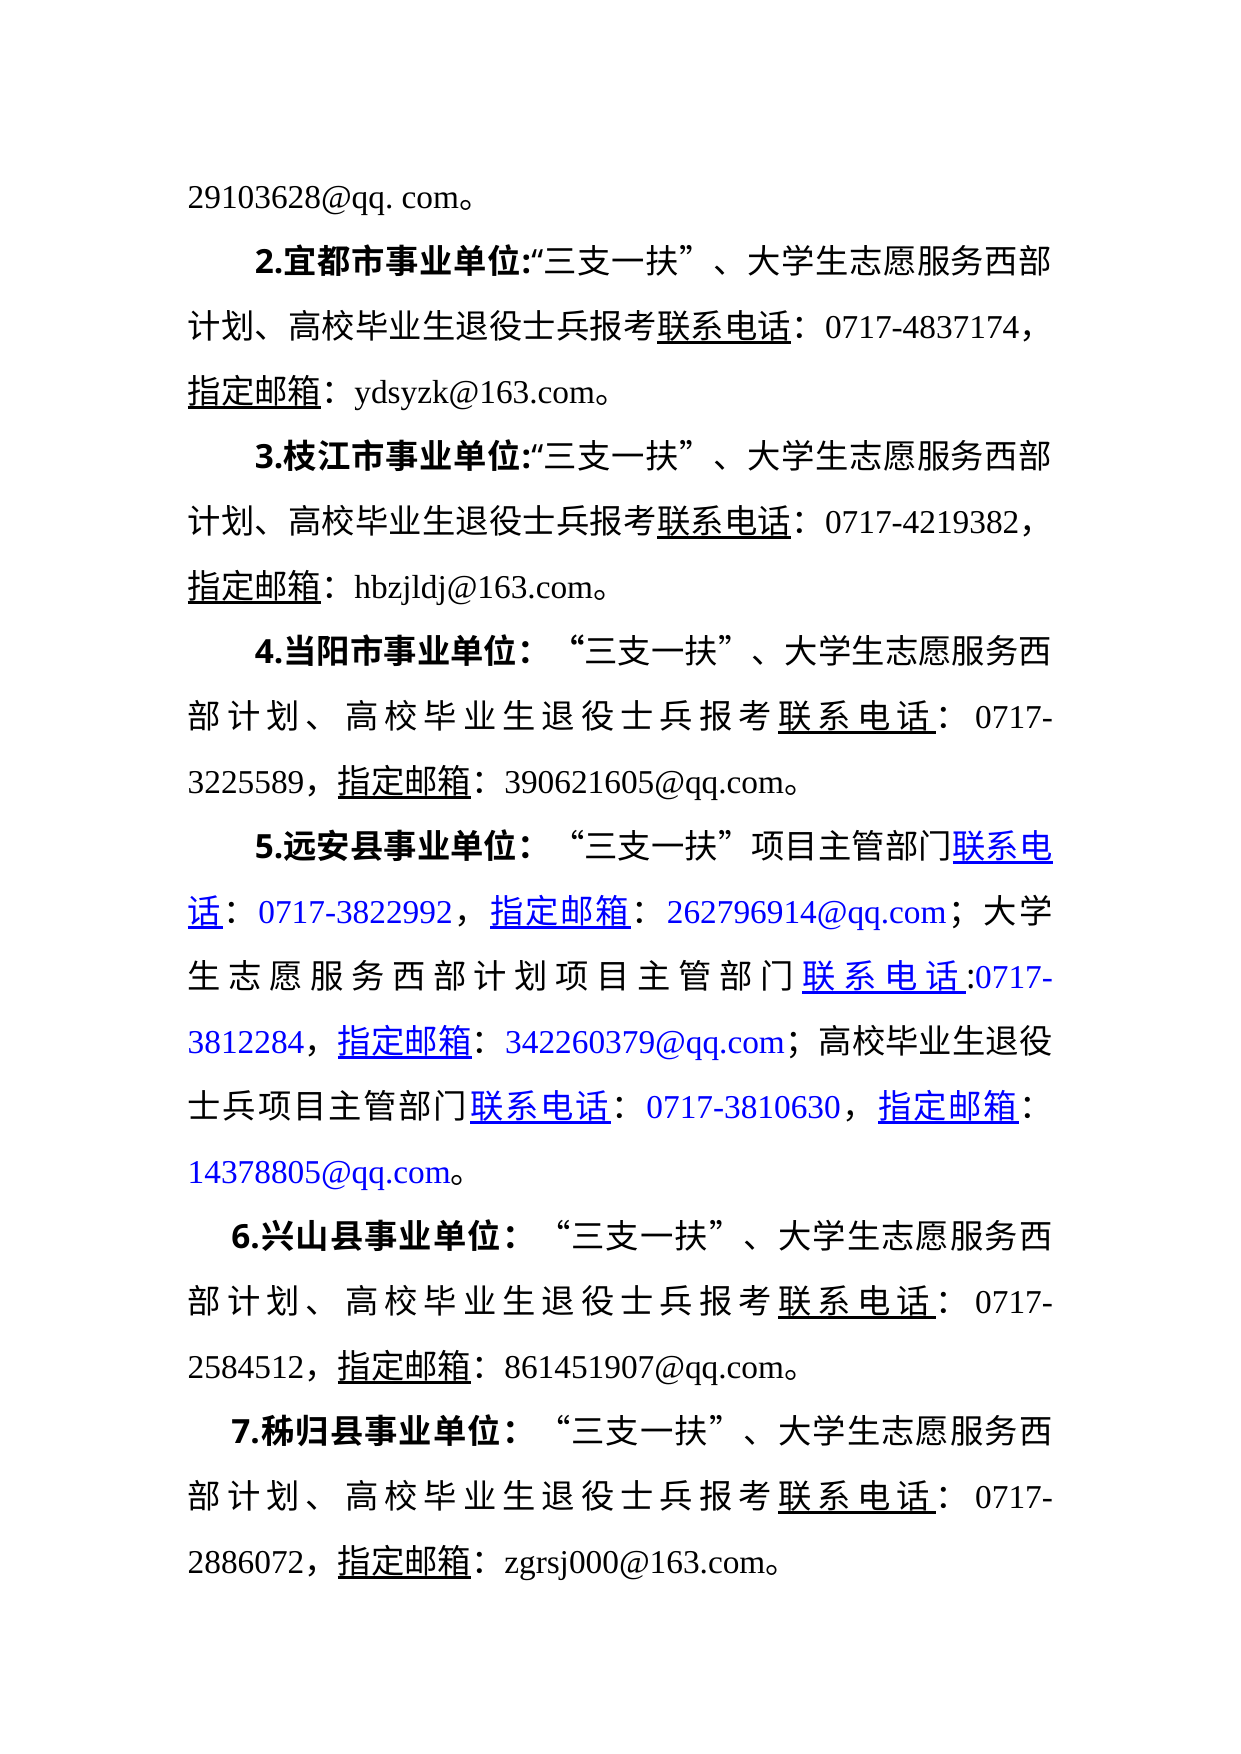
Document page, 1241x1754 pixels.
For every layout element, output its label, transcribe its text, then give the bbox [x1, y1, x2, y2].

text 2.宜都市事业单位:“三支一扶”、大学生志愿服务西部计划、高校毕业生退役士兵报考联系电话：0717-4837174，指定邮箱：ydsyzk@163.com。 [187, 227, 1053, 422]
text 4.当阳市事业单位：“三支一扶”、大学生志愿服务西部计划、高校毕业生退役士兵报考联系电话：0717-3225589，指定邮箱：390621605@qq.com。 [187, 617, 1053, 812]
text 7.秭归县事业单位：“三支一扶”、大学生志愿服务西部计划、高校毕业生退役士兵报考联系电话：0717-2886072，指定邮箱：zgrsj000@163.com。 [187, 1397, 1053, 1592]
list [187, 162, 1053, 227]
text 6.兴山县事业单位：“三支一扶”、大学生志愿服务西部计划、高校毕业生退役士兵报考联系电话：0717-2584512，指定邮箱：861451907@qq.com。 [187, 1202, 1053, 1397]
text 3.枝江市事业单位:“三支一扶”、大学生志愿服务西部计划、高校毕业生退役士兵报考联系电话：0717-4219382，指定邮箱：hbzjldj@163.com。 [187, 422, 1053, 617]
text 5.远安县事业单位：“三支一扶”项目主管部门联系电话：0717-3822992，指定邮箱：262796914@qq.com；大学生志愿服务西部计划项目主管部门联系电话:0717-3812284，指定邮箱：342260379@qq.com；高校毕业生退役士兵项目主管部门联系电话：0717-3810630，指定邮箱：14378805@qq.com。 [187, 812, 1053, 1202]
